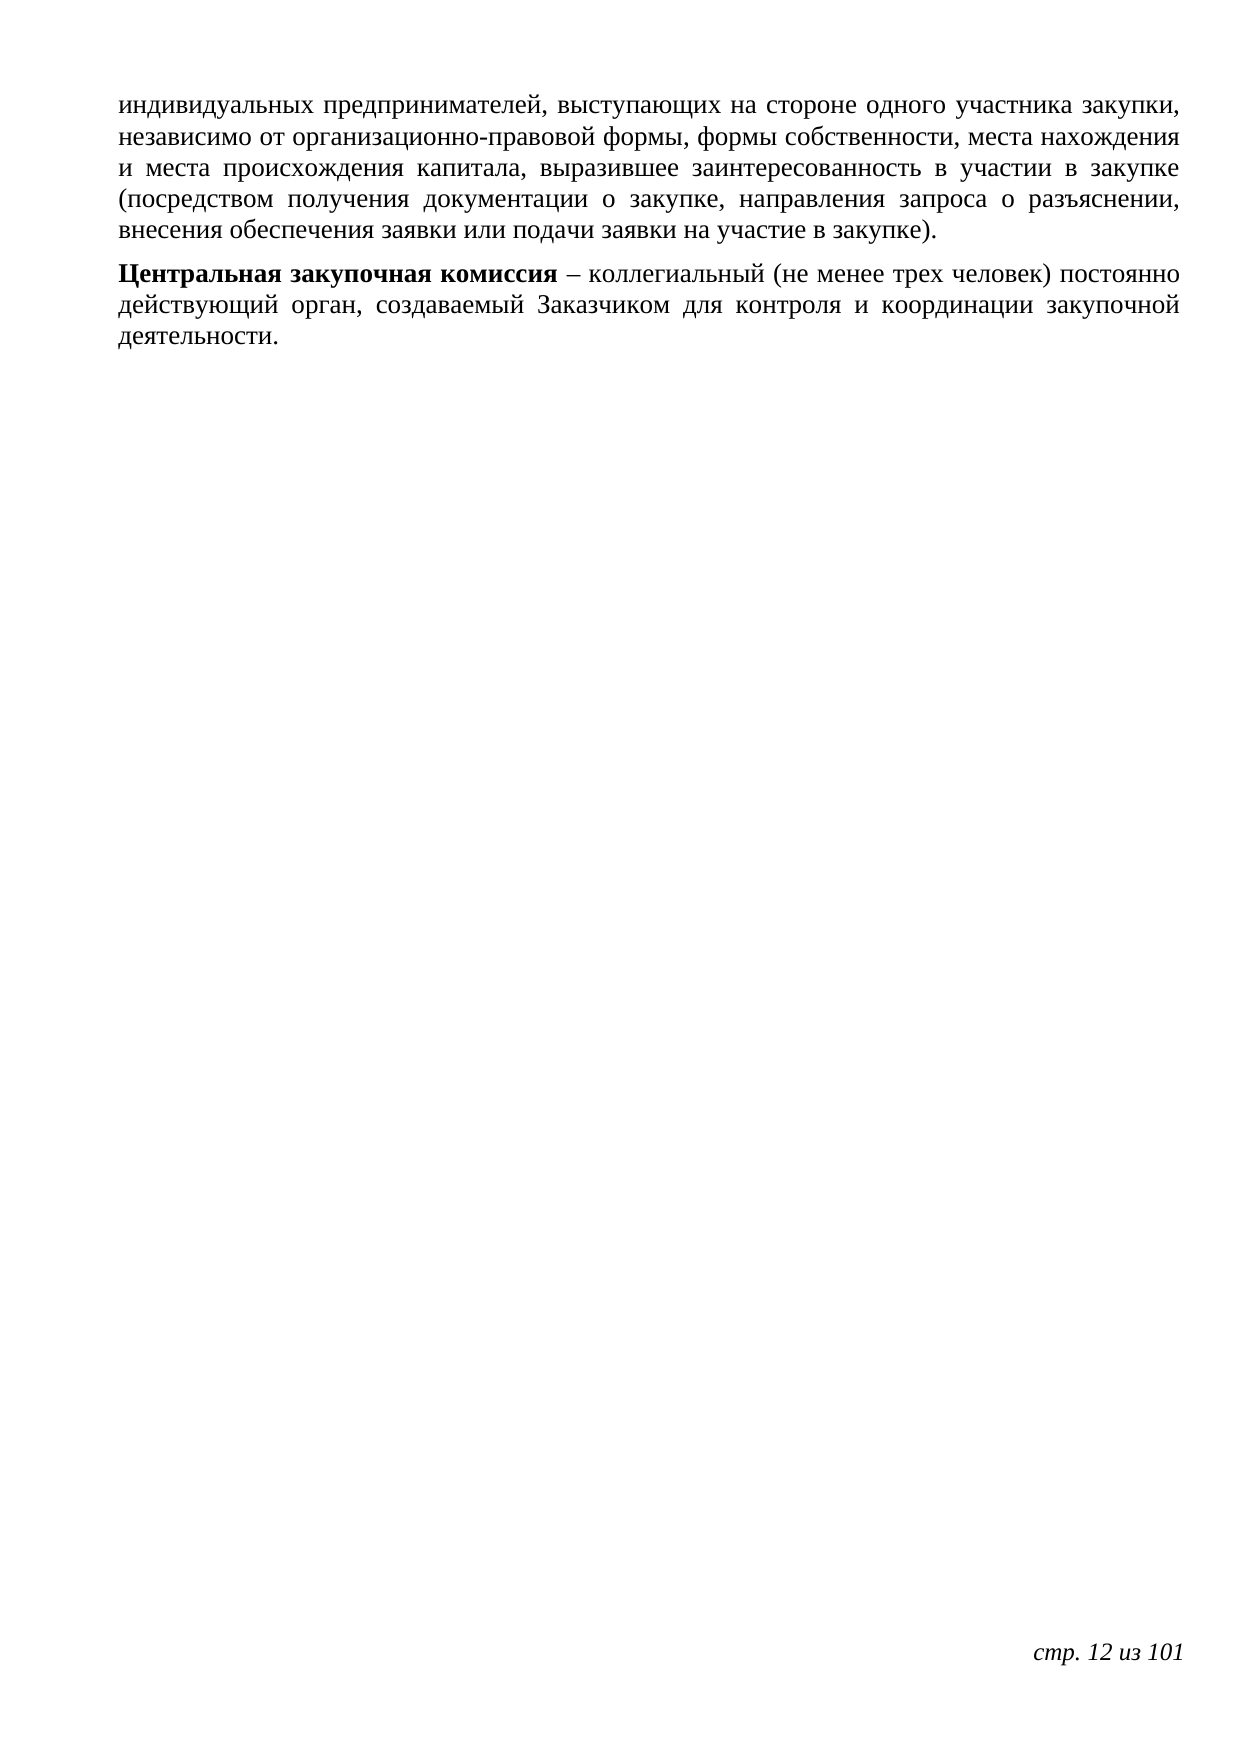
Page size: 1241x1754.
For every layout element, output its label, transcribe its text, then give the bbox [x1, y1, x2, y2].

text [118, 89, 1181, 244]
text Центральная закупочная комиссия – коллегиальный (не менее трех человек) постоянно действующий орган, создаваемый Заказчиком для контроля и координации закупочной деятельности. [118, 257, 1181, 350]
